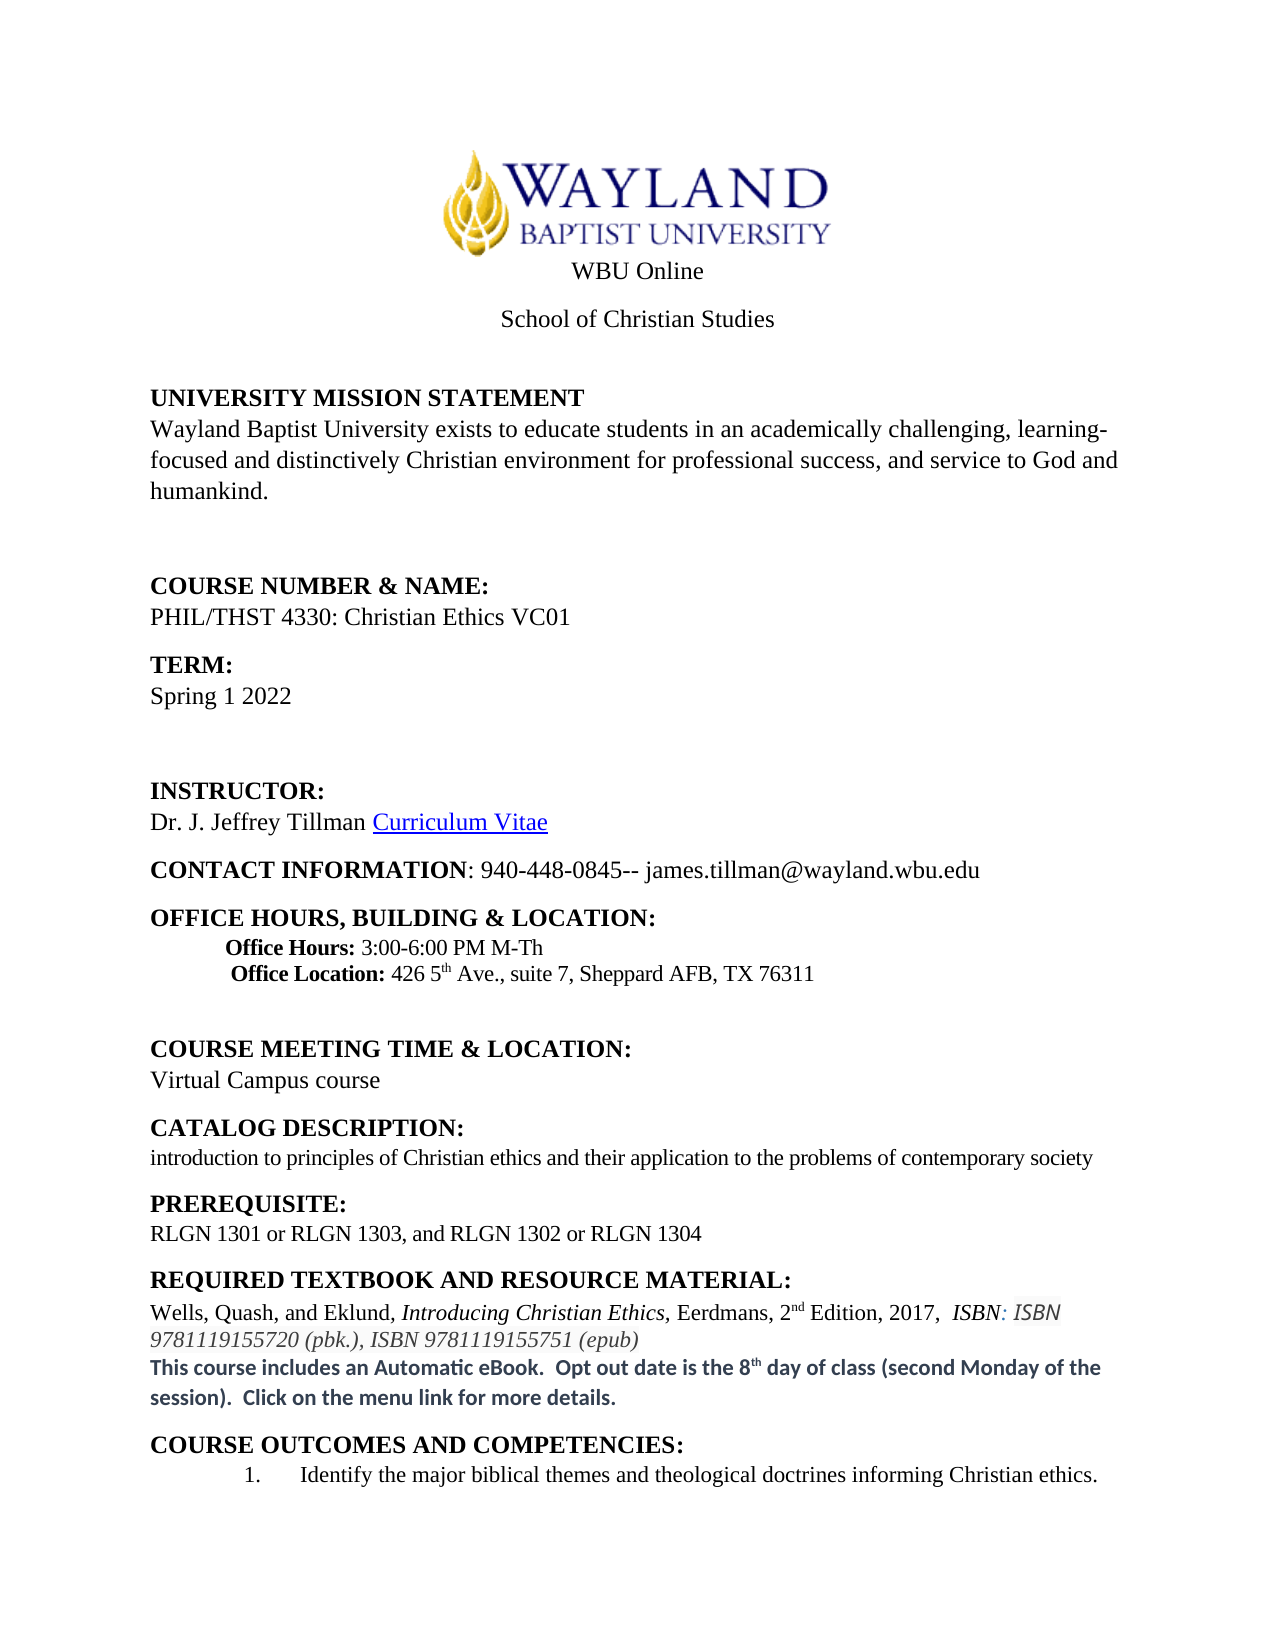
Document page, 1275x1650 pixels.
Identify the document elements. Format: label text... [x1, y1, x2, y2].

subtitle UNIVERSITY MISSION STATEMENT [150, 383, 1125, 411]
subtitle INSTRUCTOR: [150, 776, 1125, 805]
text Dr. J. Jeffrey Tillman Curriculum Vitae [150, 807, 1125, 836]
subtitle CATALOG DESCRIPTION: [150, 1113, 1125, 1142]
text WBU Online [150, 256, 1125, 285]
text Wayland Baptist University exists to educate students in an academically challenging, learning-focused and distinctively Christian environment for professional success, and service to God and humankind. [150, 414, 1125, 504]
text Virtual Campus course [150, 1065, 1125, 1094]
text Office Hours: 3:00-6:00 PM M-Th [225, 934, 1020, 960]
subtitle REQUIRED TEXTBOOK AND RESOURCE MATERIAL: [150, 1265, 1125, 1294]
text Office Location: 426 5th Ave., suite 7, Sheppard AFB, TX 76311 [225, 960, 1020, 987]
subtitle COURSE NUMBER & NAME: [150, 571, 1125, 600]
subtitle OFFICE HOURS, BUILDING & LOCATION: [150, 903, 1125, 932]
text introduction to principles of Christian ethics and their application to the problems of contemporary society [150, 1144, 1125, 1171]
text PHIL/THST 4330: Christian Ethics VC01 [150, 602, 1125, 631]
text CONTACT INFORMATION: 940-448-0845-- james.tillman@wayland.wbu.edu [150, 855, 1125, 884]
subtitle COURSE OUTCOMES AND COMPETENCIES: [150, 1430, 1125, 1458]
subtitle Wells, Quash, and Eklund, Introducing Christian Ethics, Eerdmans, 2nd Edition, 2017, ISBN: ISBN 9781119155720 (pbk.), ISBN 9781119155751 (epub) [150, 1296, 1125, 1353]
picture [442, 150, 833, 257]
text This course includes an Automatic eBook. Opt out date is the 8th day of class (second Monday of the session). Click on the menu link for more details. [150, 1353, 1125, 1411]
text Spring 1 2022 [150, 681, 1125, 710]
subtitle COURSE MEETING TIME & LOCATION: [150, 1034, 1125, 1063]
text School of Christian Studies [150, 304, 1125, 333]
subtitle PREREQUISITE: [150, 1189, 1125, 1218]
text RLGN 1301 or RLGN 1303, and RLGN 1302 or RLGN 1304 [150, 1220, 1125, 1247]
subtitle TERM: [150, 650, 1125, 679]
text 1. Identify the major biblical themes and theological doctrines informing Christian ethics. [244, 1461, 1125, 1487]
